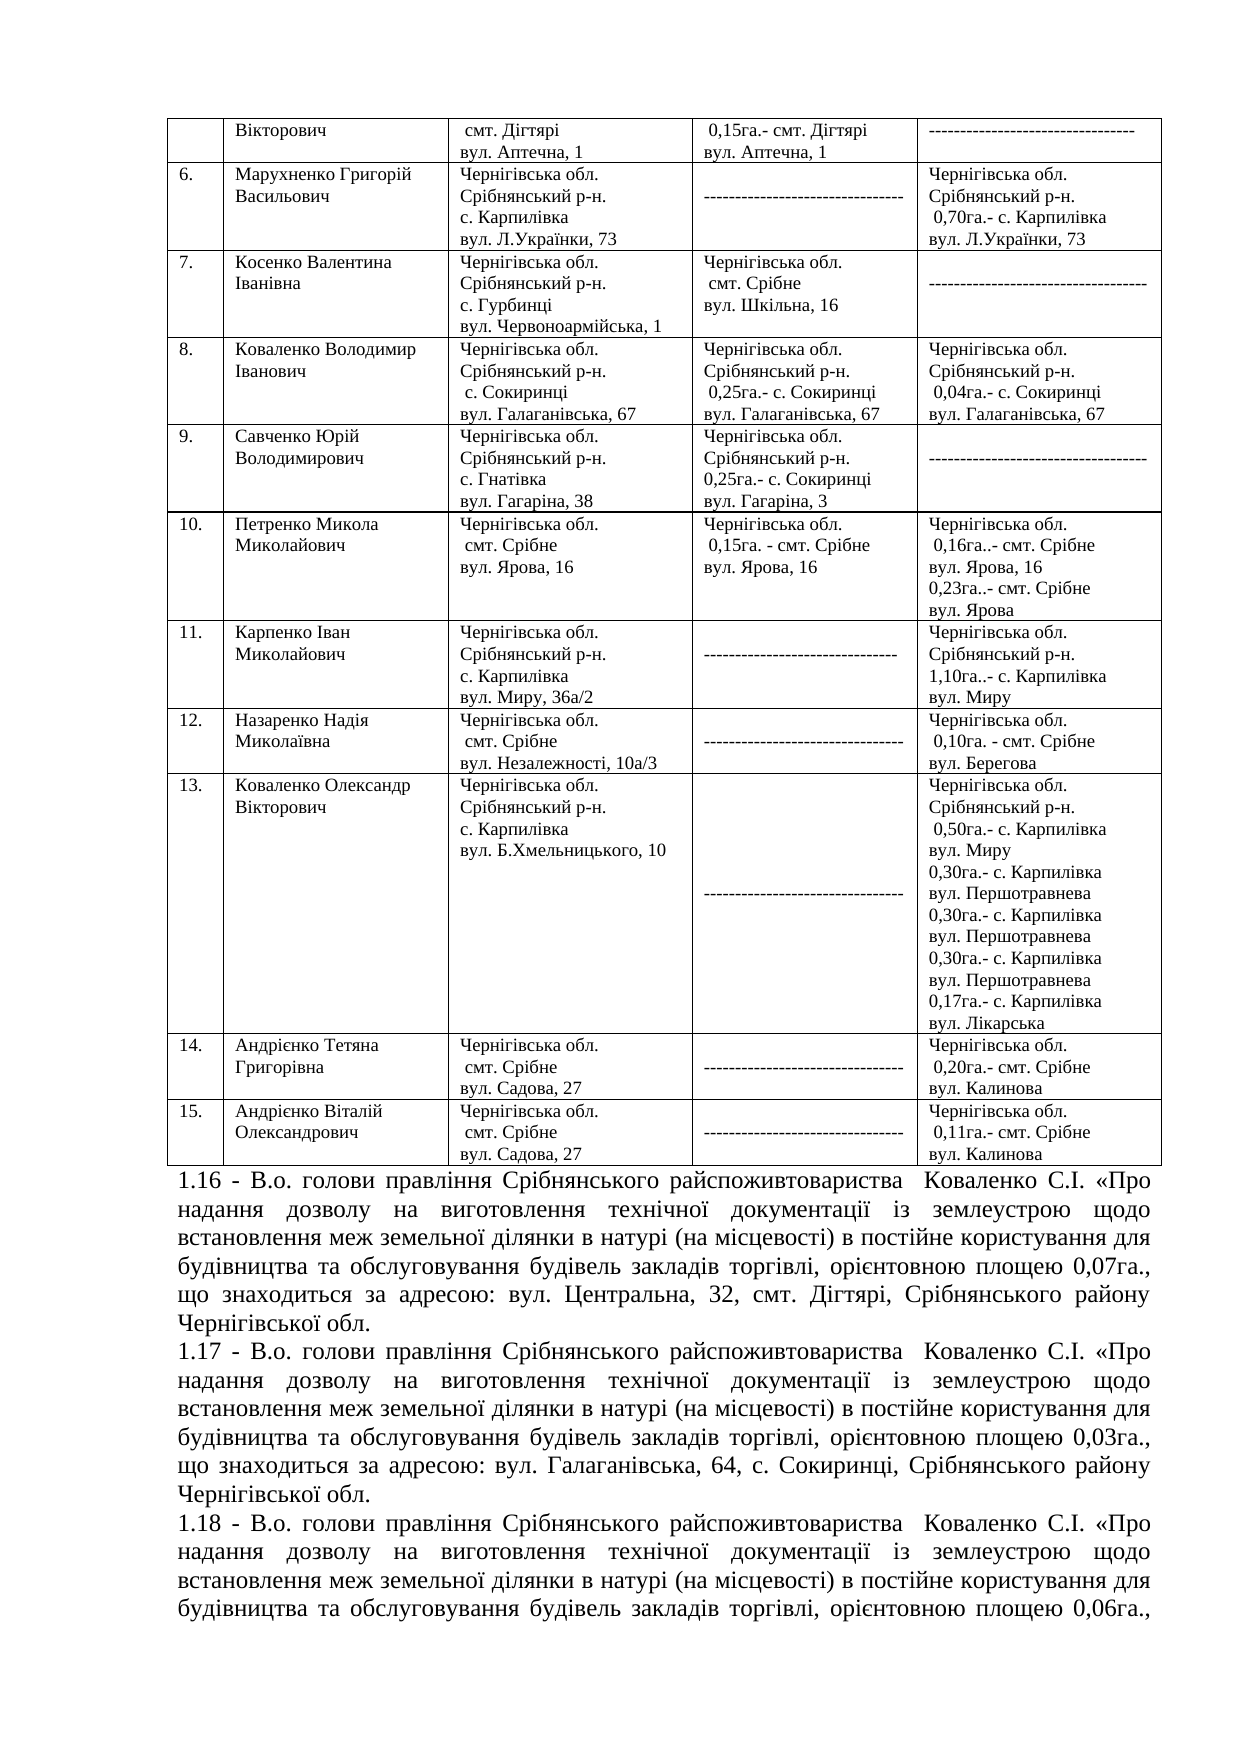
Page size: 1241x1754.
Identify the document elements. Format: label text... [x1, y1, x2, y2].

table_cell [693, 119, 917, 162]
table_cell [449, 119, 692, 162]
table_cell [224, 119, 448, 162]
table_cell Чернігівська обл. Срібнянський р-н. с. Карпилівка вул. Б.Хмельницького, 10 [449, 774, 692, 1033]
table_cell Назаренко Надія Миколаївна [224, 709, 448, 773]
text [177, 1508, 1152, 1622]
table_cell Чернігівська обл. 0,15га. - смт. Срібне вул. Ярова, 16 [693, 513, 917, 620]
table_cell Чернігівська обл. Срібнянський р-н. 0,25га.- с. Сокиринці вул. Галаганівська, 67 [693, 338, 917, 424]
table_cell 14. [168, 1034, 223, 1099]
table_cell Марухненко Григорій Васильович [224, 163, 448, 249]
table_cell Чернігівська обл. Срібнянський р-н. с. Карпилівка вул. Л.Українки, 73 [449, 163, 692, 249]
table_cell Андрієнко Віталій Олександрович [224, 1100, 448, 1164]
table_cell 8. [168, 338, 223, 424]
table_cell Чернігівська обл. смт. Срібне вул. Ярова, 16 [449, 513, 692, 620]
table_cell Чернігівська обл. смт. Срібне вул. Садова, 27 [449, 1100, 692, 1164]
table_cell 15. [168, 1100, 223, 1164]
table_cell 6. [168, 163, 223, 249]
text 1.17 - В.о. голови правління Срібнянського райспоживтовариства Коваленко С.І. «Про надання дозволу на виготовлення технічної документації із землеустрою щодо встановлення меж земельної ділянки в натурі (на місцевості) в постійне користування для будівництва та обслуговування будівель закладів торгівлі, орієнтовною площею 0,03га., що знаходиться за адресою: вул. Галаганівська, 64, с. Сокиринці, Срібнянського району Чернігівської обл. [177, 1337, 1152, 1508]
table_cell 9. [168, 425, 223, 511]
table_cell Чернігівська обл. Срібнянський р-н. с. Гурбинці вул. Червоноармійська, 1 [449, 251, 692, 337]
table_cell Чернігівська обл. Срібнянський р-н. с. Карпилівка вул. Миру, 36а/2 [449, 621, 692, 708]
table_cell ------------------------------- [693, 621, 917, 708]
table_cell Чернігівська обл. смт. Срібне вул. Шкільна, 16 [693, 251, 917, 337]
table_cell Чернігівська обл. 0,20га.- смт. Срібне вул. Калинова [918, 1034, 1161, 1099]
table_cell Чернігівська обл. Срібнянський р-н. 0,25га.- с. Сокиринці вул. Гагаріна, 3 [693, 425, 917, 511]
table_cell Карпенко Іван Миколайович [224, 621, 448, 708]
table_cell Чернігівська обл. смт. Срібне вул. Садова, 27 [449, 1034, 692, 1099]
table_cell Чернігівська обл. Срібнянський р-н. 0,50га.- с. Карпилівка вул. Миру 0,30га.- с. Карпилівка вул. Першотравнева 0,30га.- с. Карпилівка вул. Першотравнева 0,30га.- с. Карпилівка вул. Першотравнева 0,17га.- с. Карпилівка вул. Лікарська [918, 774, 1161, 1033]
table_cell Чернігівська обл. 0,16га..- смт. Срібне вул. Ярова, 16 0,23га..- смт. Срібне вул. Ярова [918, 513, 1161, 620]
table_cell -------------------------------- [693, 1034, 917, 1099]
table_cell Чернігівська обл. Срібнянський р-н. с. Гнатівка вул. Гагаріна, 38 [449, 425, 692, 511]
table_cell ----------------------------------- [918, 251, 1161, 337]
table_cell Коваленко Олександр Вікторович [224, 774, 448, 1033]
text 1.16 - В.о. голови правління Срібнянського райспоживтовариства Коваленко С.І. «Про надання дозволу на виготовлення технічної документації із землеустрою щодо встановлення меж земельної ділянки в натурі (на місцевості) в постійне користування для будівництва та обслуговування будівель закладів торгівлі, орієнтовною площею 0,07га., що знаходиться за адресою: вул. Центральна, 32, смт. Дігтярі, Срібнянського району Чернігівської обл. [177, 1166, 1152, 1337]
table_cell 10. [168, 513, 223, 620]
table_cell Коваленко Володимир Іванович [224, 338, 448, 424]
table_cell Андрієнко Тетяна Григорівна [224, 1034, 448, 1099]
table_cell Чернігівська обл. Срібнянський р-н. с. Сокиринці вул. Галаганівська, 67 [449, 338, 692, 424]
table_cell Косенко Валентина Іванівна [224, 251, 448, 337]
table_cell ----------------------------------- [918, 425, 1161, 511]
table_cell Чернігівська обл. 0,11га.- смт. Срібне вул. Калинова [918, 1100, 1161, 1164]
table_cell Савченко Юрій Володимирович [224, 425, 448, 511]
table_cell -------------------------------- [693, 774, 917, 1033]
table_cell 11. [168, 621, 223, 708]
table_cell 5. [168, 119, 223, 162]
table_cell Чернігівська обл. Срібнянський р-н. 0,04га.- с. Сокиринці вул. Галаганівська, 67 [918, 338, 1161, 424]
table_cell -------------------------------- [693, 709, 917, 773]
table_cell Чернігівська обл. смт. Срібне вул. Незалежності, 10а/3 [449, 709, 692, 773]
table_cell 12. [168, 709, 223, 773]
table_cell 7. [168, 251, 223, 337]
table_cell 13. [168, 774, 223, 1033]
table_cell -------------------------------- [693, 163, 917, 249]
table_cell -------------------------------- [693, 1100, 917, 1164]
table_cell Чернігівська обл. Срібнянський р-н. 1,10га..- с. Карпилівка вул. Миру [918, 621, 1161, 708]
table_cell Чернігівська обл. 0,10га. - смт. Срібне вул. Берегова [918, 709, 1161, 773]
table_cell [918, 119, 1161, 162]
table_cell Петренко Микола Миколайович [224, 513, 448, 620]
table_cell Чернігівська обл. Срібнянський р-н. 0,70га.- с. Карпилівка вул. Л.Українки, 73 [918, 163, 1161, 249]
